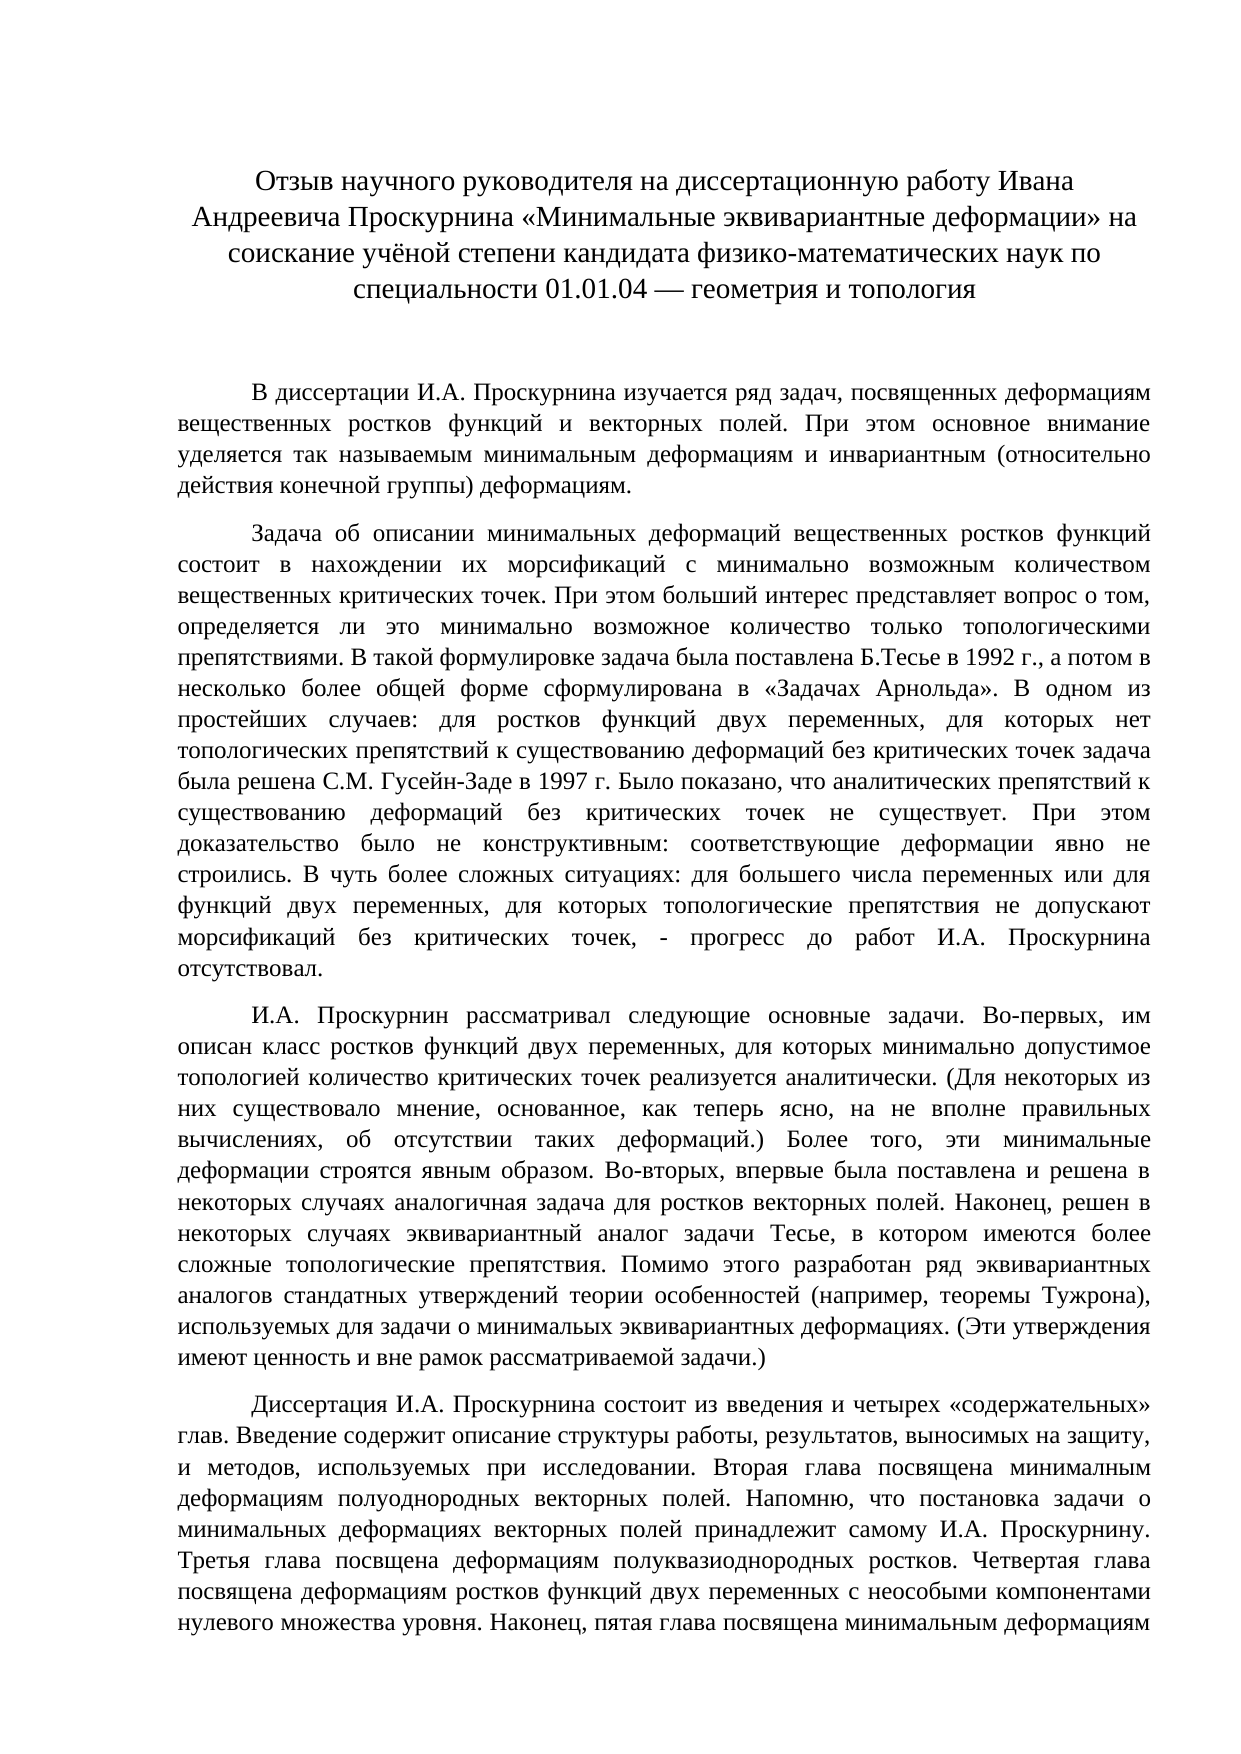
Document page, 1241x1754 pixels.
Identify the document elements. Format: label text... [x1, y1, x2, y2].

text И.А. Проскурнин рассматривал следующие основные задачи. Во-первых, им описан класс ростков функций двух переменных, для которых минимально допустимое топологией количество критических точек реализуется аналитически. (Для некоторых из них существовало мнение, основанное, как теперь ясно, на не вполне правильных вычислениях, об отсутствии таких деформаций.) Более того, эти минимальные деформации строятся явным образом. Во-вторых, впервые была поставлена и решена в некоторых случаях аналогичная задача для ростков векторных полей. Наконец, решен в некоторых случаях эквивариантный аналог задачи Тесье, в котором имеются более сложные топологические препятствия. Помимо этого разработан ряд эквивариантных аналогов стандатных утверждений теории особенностей (например, теоремы Тужрона), используемых для задачи о минимальых эквивариантных деформациях. (Эти утверждения имеют ценность и вне рамок рассматриваемой задачи.) [177, 1000, 1152, 1371]
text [177, 1389, 1152, 1636]
text Задача об описании минимальных деформаций вещественных ростков функций состоит в нахождении их морсификаций с минимально возможным количеством вещественных критических точек. При этом больший интерес представляет вопрос о том, определяется ли это минимально возможное количество только топологическими препятствиями. В такой формулировке задача была поставлена Б.Тесье в 1992 г., а потом в несколько более общей форме сформулирована в «Задачах Арнольда». В одном из простейших случаев: для ростков функций двух переменных, для которых нет топологических препятствий к существованию деформаций без критических точек задача была решена С.М. Гусейн-Заде в 1997 г. Было показано, что аналитических препятствий к существованию деформаций без критических точек не существует. При этом доказательство было не конструктивным: соответствующие деформации явно не строились. В чуть более сложных ситуациях: для большего числа переменных или для функций двух переменных, для которых топологические препятствия не допускают морсификаций без критических точек, - прогресс до работ И.А. Проскурнина отсутствовал. [177, 518, 1152, 981]
text В диссертации И.А. Проскурнина изучается ряд задач, посвященных деформациям вещественных ростков функций и векторных полей. При этом основное внимание уделяется так называемым минимальным деформациям и инвариантным (относительно действия конечной группы) деформациям. [177, 377, 1152, 499]
text Отзыв научного руководителя на диссертационную работу Ивана Андреевича Проскурнина «Минимальные эквивариантные деформации» на соискание учёной степени кандидата физико-математических наук по специальности 01.01.04 — геометрия и топология [177, 163, 1152, 305]
